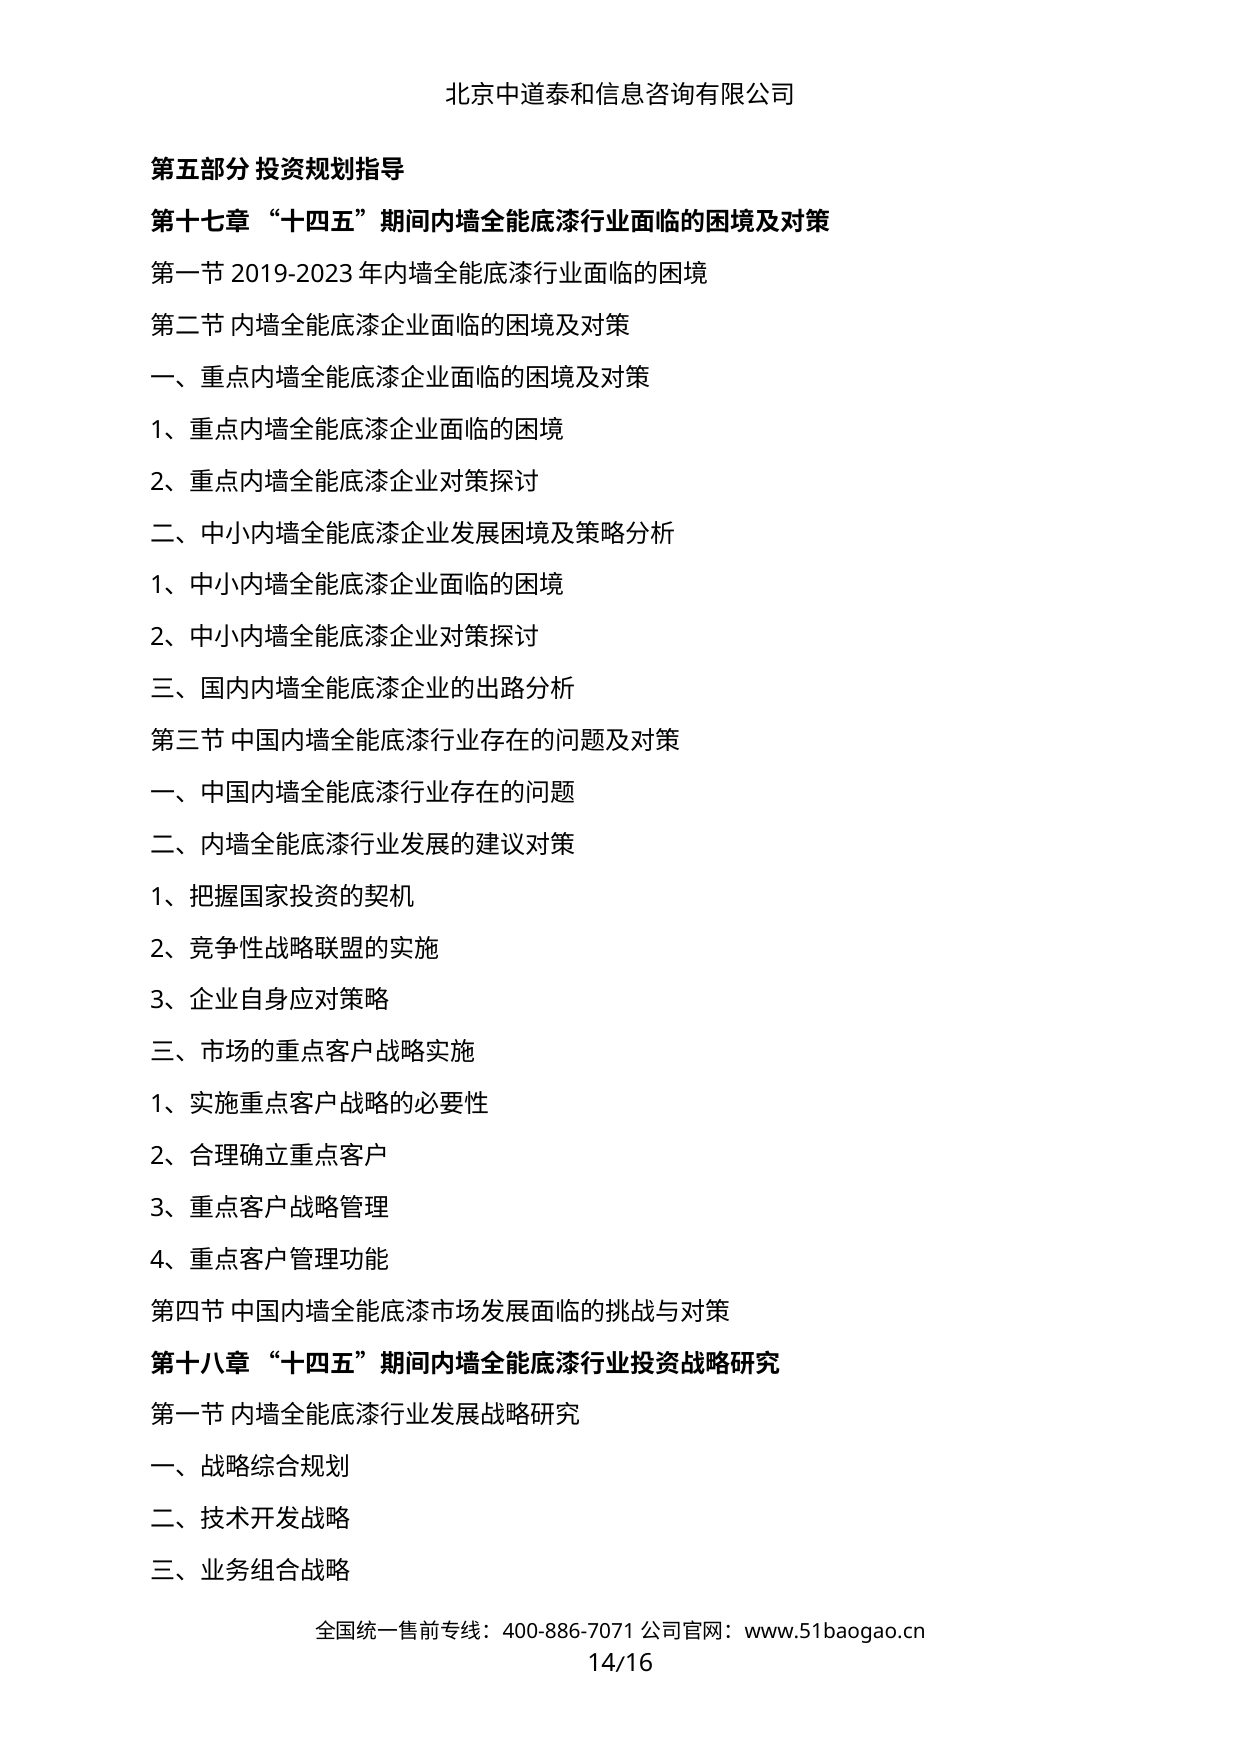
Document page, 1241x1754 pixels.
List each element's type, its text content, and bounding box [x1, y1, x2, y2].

text 一、战略综合规划 [150, 1447, 1090, 1483]
text 第四节 中国内墙全能底漆市场发展面临的挑战与对策 [150, 1291, 1090, 1327]
text 1、中小内墙全能底漆企业面临的困境 [150, 565, 1090, 601]
text 第三节 中国内墙全能底漆行业存在的问题及对策 [150, 721, 1090, 757]
text 三、市场的重点客户战略实施 [150, 1032, 1090, 1068]
text 二、技术开发战略 [150, 1499, 1090, 1535]
text 2、重点内墙全能底漆企业对策探讨 [150, 461, 1090, 497]
text 第一节 2019-2023年内墙全能底漆行业面临的困境 [150, 254, 1090, 290]
text 2、合理确立重点客户 [150, 1136, 1090, 1172]
text 第一节 内墙全能底漆行业发展战略研究 [150, 1395, 1090, 1431]
text 1、把握国家投资的契机 [150, 876, 1090, 912]
text 3、重点客户战略管理 [150, 1187, 1090, 1224]
text 三、业务组合战略 [150, 1551, 1090, 1587]
text 4、重点客户管理功能 [150, 1239, 1090, 1276]
text 2、中小内墙全能底漆企业对策探讨 [150, 617, 1090, 653]
text 2、竞争性战略联盟的实施 [150, 928, 1090, 964]
text 第五部分 投资规划指导 [150, 150, 1090, 186]
text 1、实施重点客户战略的必要性 [150, 1084, 1090, 1120]
text 二、中小内墙全能底漆企业发展困境及策略分析 [150, 513, 1090, 549]
text 第十八章 “十四五”期间内墙全能底漆行业投资战略研究 [150, 1343, 1090, 1379]
text 三、国内内墙全能底漆企业的出路分析 [150, 669, 1090, 705]
text 一、中国内墙全能底漆行业存在的问题 [150, 772, 1090, 809]
text 二、内墙全能底漆行业发展的建议对策 [150, 824, 1090, 861]
text 第二节 内墙全能底漆企业面临的困境及对策 [150, 306, 1090, 342]
text 第十七章 “十四五”期间内墙全能底漆行业面临的困境及对策 [150, 202, 1090, 238]
text 一、重点内墙全能底漆企业面临的困境及对策 [150, 357, 1090, 394]
text 1、重点内墙全能底漆企业面临的困境 [150, 409, 1090, 446]
text 3、企业自身应对策略 [150, 980, 1090, 1016]
